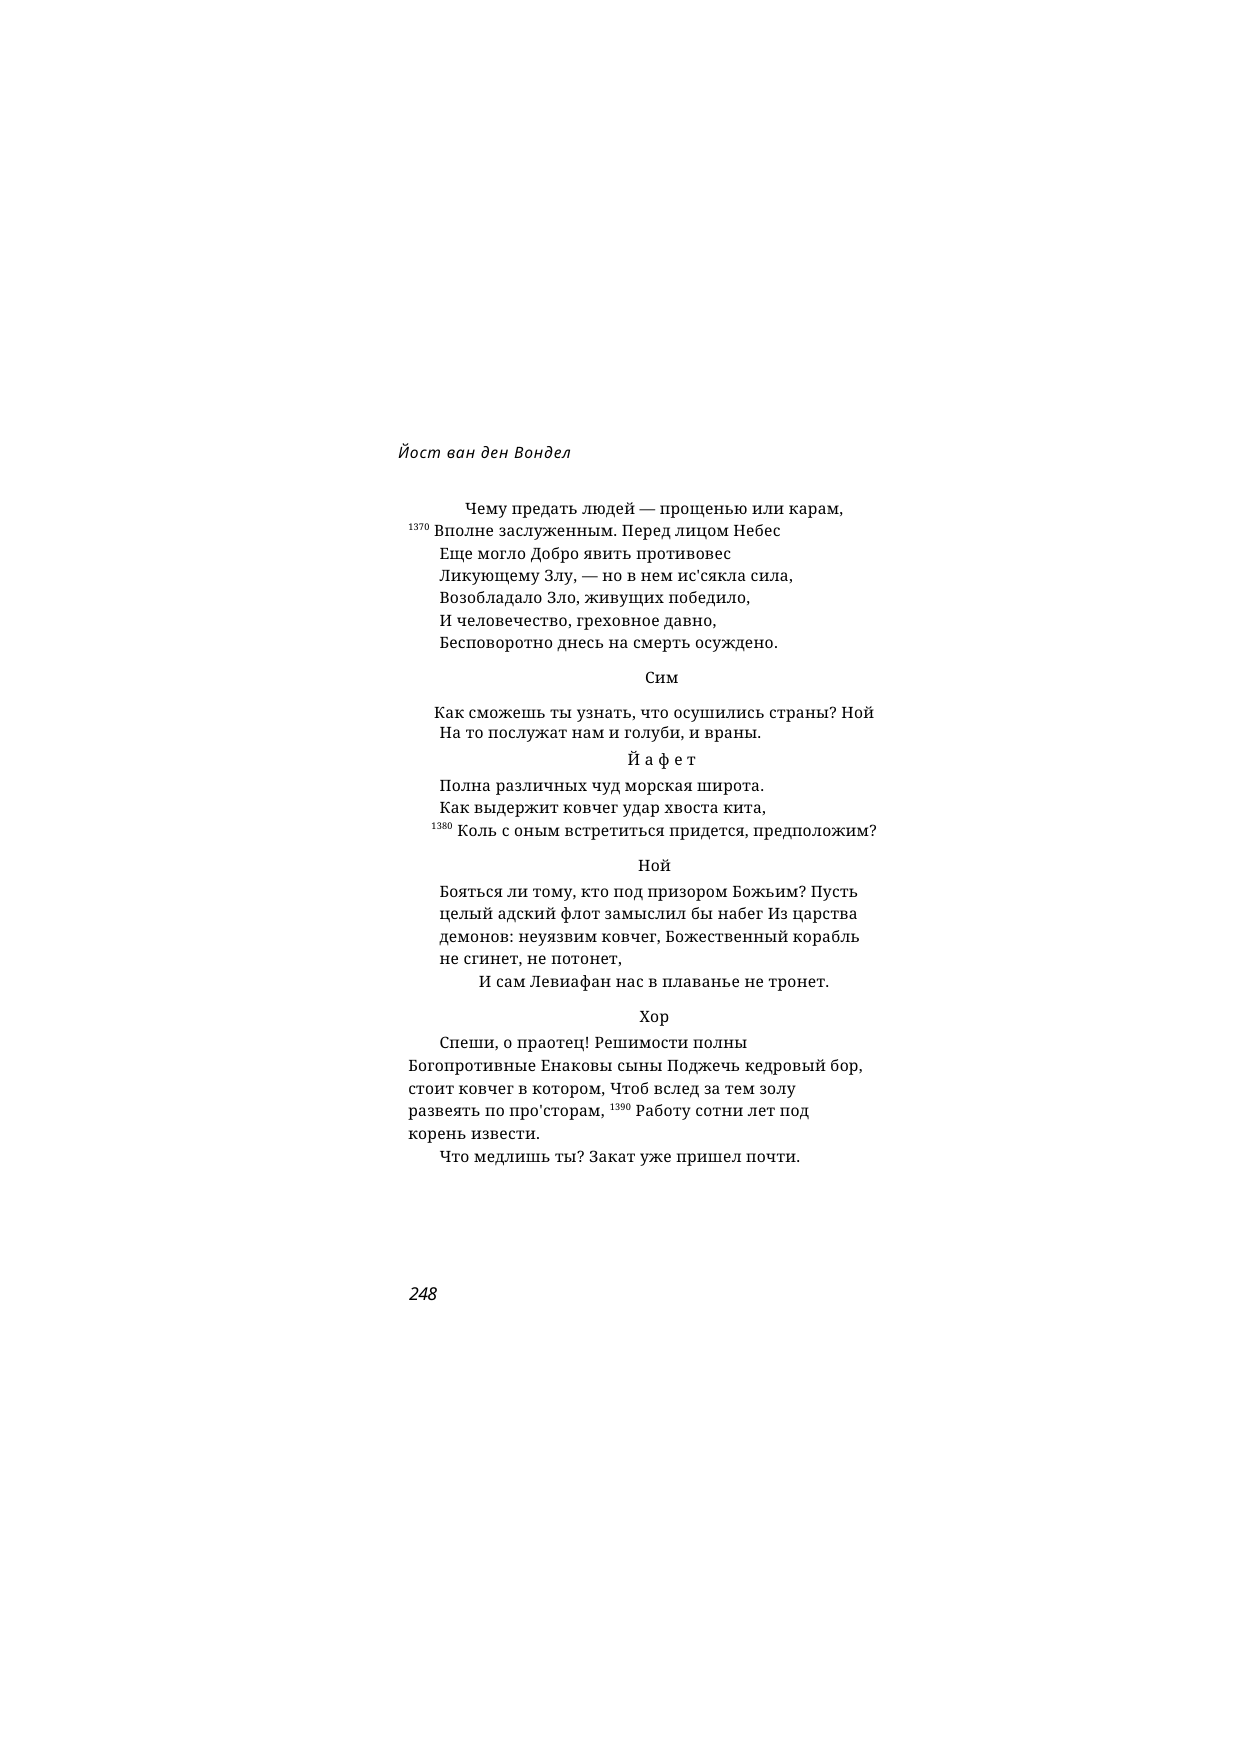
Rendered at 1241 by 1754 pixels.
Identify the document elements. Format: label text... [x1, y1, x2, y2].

text Что медлишь ты? Закат уже пришел почти. [408, 1144, 900, 1167]
text Чему предать людей — прощенью или карам, [408, 497, 900, 519]
text Сим [423, 671, 900, 686]
text Полна различных чуд морская широта. [408, 773, 900, 796]
text Й а ф е т [664, 753, 900, 769]
text 1370 Вполне заслуженным. Перед лицом Небес Еще могло Добро явить противовес Ликующему Злу, — но в нем ис'сякла сила, Возобладало Зло, живущих победило, [408, 519, 794, 608]
text Хор [408, 1010, 900, 1026]
text Как сможешь ты узнать, что осушились страны? Ной [408, 686, 900, 726]
text Йост ван ден Вондел [398, 446, 571, 462]
text На то послужат нам и голуби, и враны. [408, 726, 900, 742]
text И человечество, греховное давно, [408, 608, 900, 630]
text Й а ф е т [423, 753, 663, 769]
text 1380 Коль с оным встретиться придется, предположим? [408, 818, 900, 841]
text Как выдержит ковчег удар хвоста кита, [408, 796, 900, 818]
text И сам Левиафан нас в плаванье не тронет. [408, 969, 900, 992]
text Ной [408, 859, 900, 874]
text 248 [409, 1286, 438, 1304]
text Бесповоротно днесь на смерть осуждено. [408, 630, 900, 653]
text Спеши, о праотец! Решимости полны Богопротивные Енаковы сыны Поджечь кедровый бор, стоит ковчег в котором, Чтоб вслед за тем золу развеять по про'сторам, 1390 Работу сотни лет под корень извести. [408, 1031, 871, 1144]
text Бояться ли тому, кто под призором Божьим? Пусть целый адский флот замыслил бы набег Из царства демонов: неуязвим ковчег, Божественный корабль не сгинет, не потонет, [439, 879, 871, 969]
